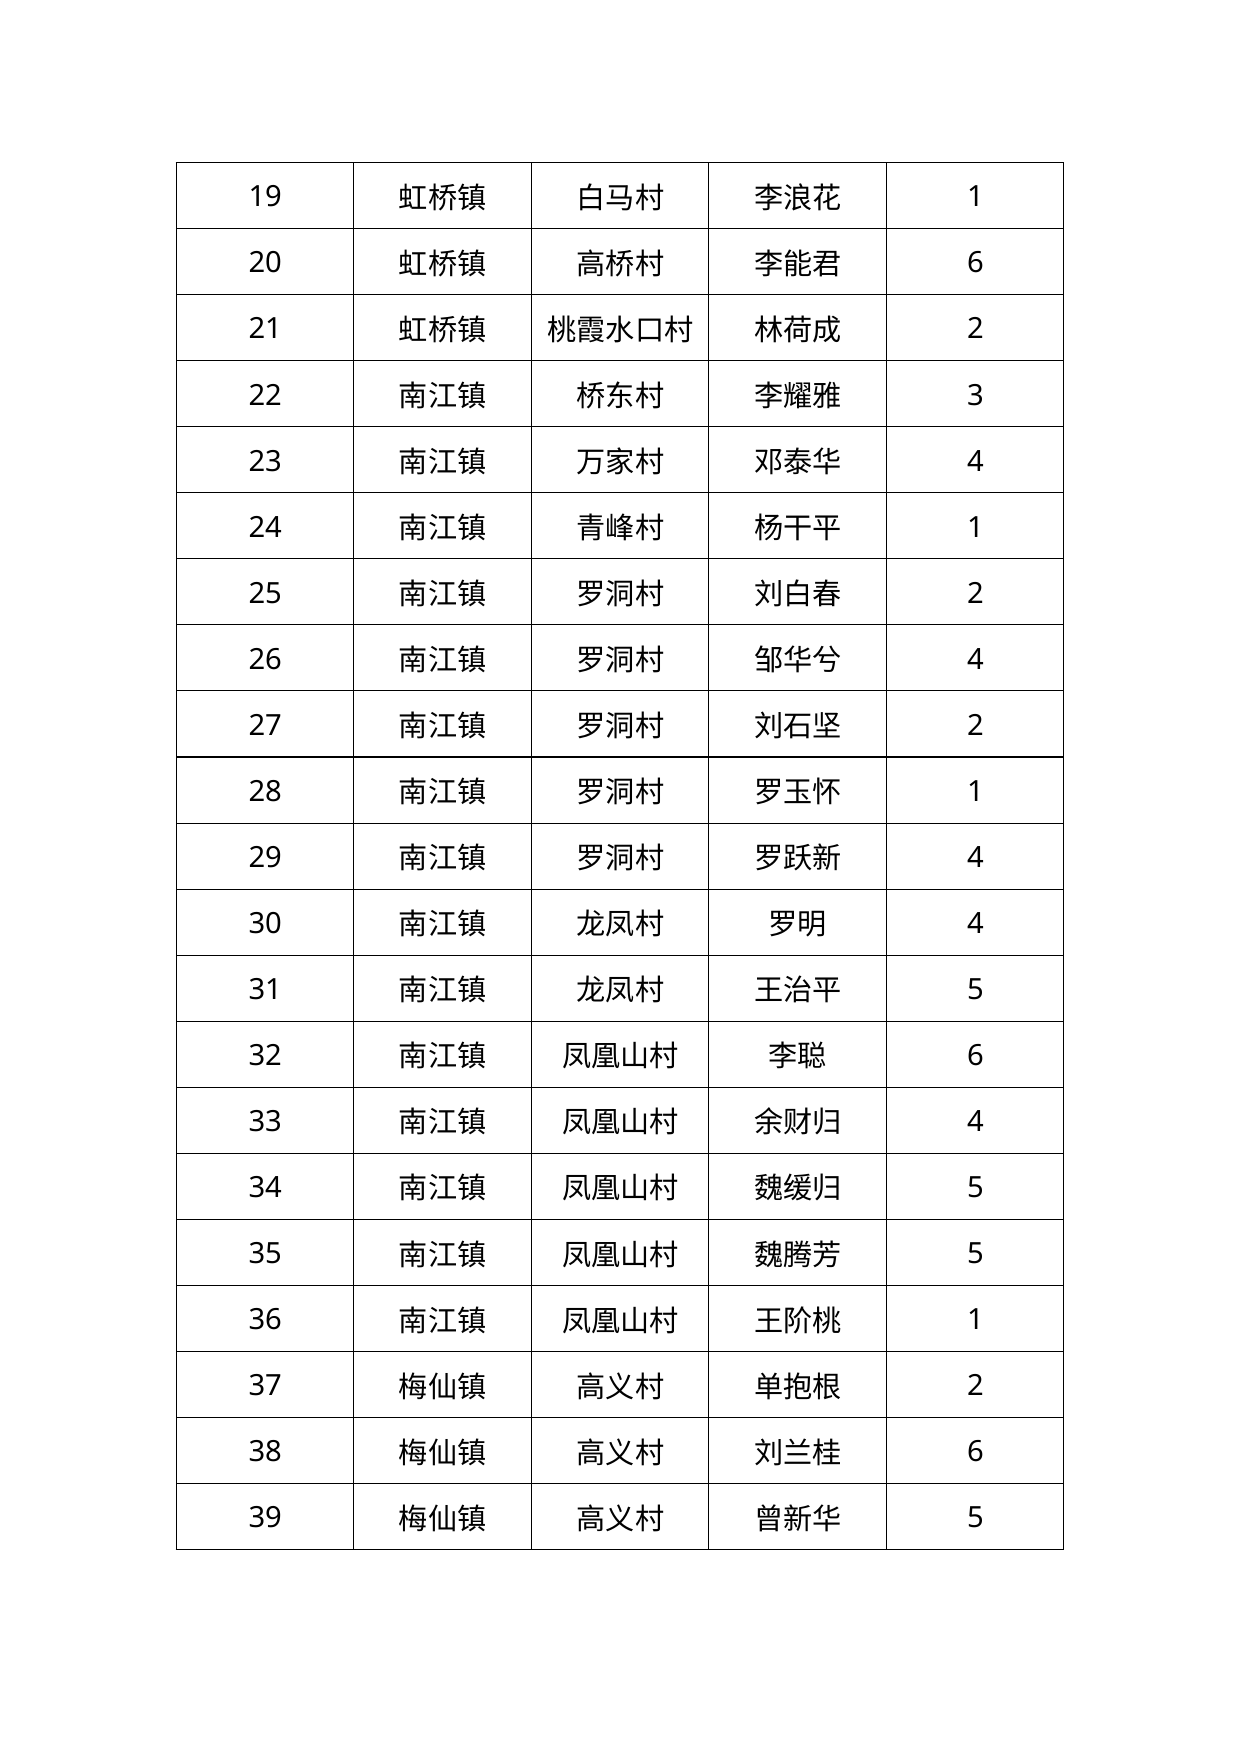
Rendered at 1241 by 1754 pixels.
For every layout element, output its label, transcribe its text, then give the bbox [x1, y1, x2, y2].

table_cell 龙凤村 [532, 890, 708, 954]
table_cell 龙凤村 [532, 956, 708, 1021]
table_cell 杨干平 [709, 493, 886, 558]
table_cell 凤凰山村 [532, 1220, 708, 1285]
table_cell 22 [177, 361, 353, 426]
table_cell 梅仙镇 [354, 1352, 531, 1417]
table_cell 高义村 [532, 1352, 708, 1417]
table_cell 南江镇 [354, 890, 531, 954]
table_cell 34 [177, 1154, 353, 1219]
table_cell 2 [887, 691, 1063, 756]
table_cell 南江镇 [354, 1088, 531, 1153]
table_cell 虹桥镇 [354, 295, 531, 360]
table_cell 6 [887, 1418, 1063, 1483]
table_cell 南江镇 [354, 824, 531, 888]
table_cell 5 [887, 956, 1063, 1021]
table_cell 南江镇 [354, 956, 531, 1021]
table_cell 29 [177, 824, 353, 888]
table_cell 南江镇 [354, 493, 531, 558]
table_cell 罗洞村 [532, 559, 708, 624]
table_cell 凤凰山村 [532, 1088, 708, 1153]
table_cell 1 [887, 493, 1063, 558]
table_cell 南江镇 [354, 1154, 531, 1219]
table_cell 35 [177, 1220, 353, 1285]
table_cell 南江镇 [354, 1022, 531, 1087]
table_cell 罗跃新 [709, 824, 886, 888]
table_cell 罗洞村 [532, 691, 708, 756]
table_cell 曾新华 [709, 1484, 886, 1549]
table_cell 3 [887, 361, 1063, 426]
table_cell 1 [887, 758, 1063, 822]
table_cell 单抱根 [709, 1352, 886, 1417]
table_cell 36 [177, 1286, 353, 1351]
table_cell 21 [177, 295, 353, 360]
table_cell 33 [177, 1088, 353, 1153]
table_cell 6 [887, 229, 1063, 294]
table_cell 38 [177, 1418, 353, 1483]
table_cell 25 [177, 559, 353, 624]
table_cell 4 [887, 625, 1063, 690]
table_cell 李浪花 [709, 163, 886, 228]
table_cell 2 [887, 1352, 1063, 1417]
table_cell 林荷成 [709, 295, 886, 360]
table_cell 梅仙镇 [354, 1484, 531, 1549]
table_cell 王治平 [709, 956, 886, 1021]
table_cell 4 [887, 890, 1063, 954]
table_cell 李耀雅 [709, 361, 886, 426]
table_cell 南江镇 [354, 1286, 531, 1351]
table_cell 30 [177, 890, 353, 954]
table_cell 南江镇 [354, 427, 531, 492]
table_cell 凤凰山村 [532, 1154, 708, 1219]
table_cell 李能君 [709, 229, 886, 294]
table_cell 罗洞村 [532, 625, 708, 690]
table_cell 李聪 [709, 1022, 886, 1087]
table_cell 1 [887, 163, 1063, 228]
table_cell 罗洞村 [532, 824, 708, 888]
table_cell 20 [177, 229, 353, 294]
table_cell 39 [177, 1484, 353, 1549]
table_cell 凤凰山村 [532, 1286, 708, 1351]
table_cell 4 [887, 824, 1063, 888]
table_cell 2 [887, 559, 1063, 624]
table_cell 刘白春 [709, 559, 886, 624]
table_cell 23 [177, 427, 353, 492]
table_cell 虹桥镇 [354, 229, 531, 294]
table_cell 26 [177, 625, 353, 690]
table_cell 白马村 [532, 163, 708, 228]
table_cell 刘石坚 [709, 691, 886, 756]
table_cell 37 [177, 1352, 353, 1417]
table_cell 罗玉怀 [709, 758, 886, 822]
table_cell 刘兰桂 [709, 1418, 886, 1483]
table_cell 高义村 [532, 1484, 708, 1549]
table_cell 邹华兮 [709, 625, 886, 690]
table_cell 南江镇 [354, 361, 531, 426]
table_cell 27 [177, 691, 353, 756]
table_cell 南江镇 [354, 758, 531, 822]
table_cell 5 [887, 1154, 1063, 1219]
table_cell 28 [177, 758, 353, 822]
table_cell 魏腾芳 [709, 1220, 886, 1285]
table_cell 罗明 [709, 890, 886, 954]
table_cell 邓泰华 [709, 427, 886, 492]
table_cell 4 [887, 427, 1063, 492]
table_cell 2 [887, 295, 1063, 360]
table_cell 32 [177, 1022, 353, 1087]
table_cell 南江镇 [354, 625, 531, 690]
table_cell 5 [887, 1220, 1063, 1285]
table_cell 南江镇 [354, 1220, 531, 1285]
table_cell 6 [887, 1022, 1063, 1087]
table_cell 南江镇 [354, 691, 531, 756]
table_cell 24 [177, 493, 353, 558]
table_cell 青峰村 [532, 493, 708, 558]
table_cell 余财归 [709, 1088, 886, 1153]
table_cell 5 [887, 1484, 1063, 1549]
table_cell 凤凰山村 [532, 1022, 708, 1087]
table_cell 梅仙镇 [354, 1418, 531, 1483]
table_cell 南江镇 [354, 559, 531, 624]
table_cell 万家村 [532, 427, 708, 492]
table_cell 31 [177, 956, 353, 1021]
table_cell 高桥村 [532, 229, 708, 294]
table_cell 1 [887, 1286, 1063, 1351]
table_cell 王阶桃 [709, 1286, 886, 1351]
table_cell 高义村 [532, 1418, 708, 1483]
table_cell 桥东村 [532, 361, 708, 426]
table_cell 19 [177, 163, 353, 228]
table_cell 4 [887, 1088, 1063, 1153]
table_cell 桃霞水口村 [532, 295, 708, 360]
table_cell 罗洞村 [532, 758, 708, 822]
table_cell 虹桥镇 [354, 163, 531, 228]
table_cell 魏缓归 [709, 1154, 886, 1219]
